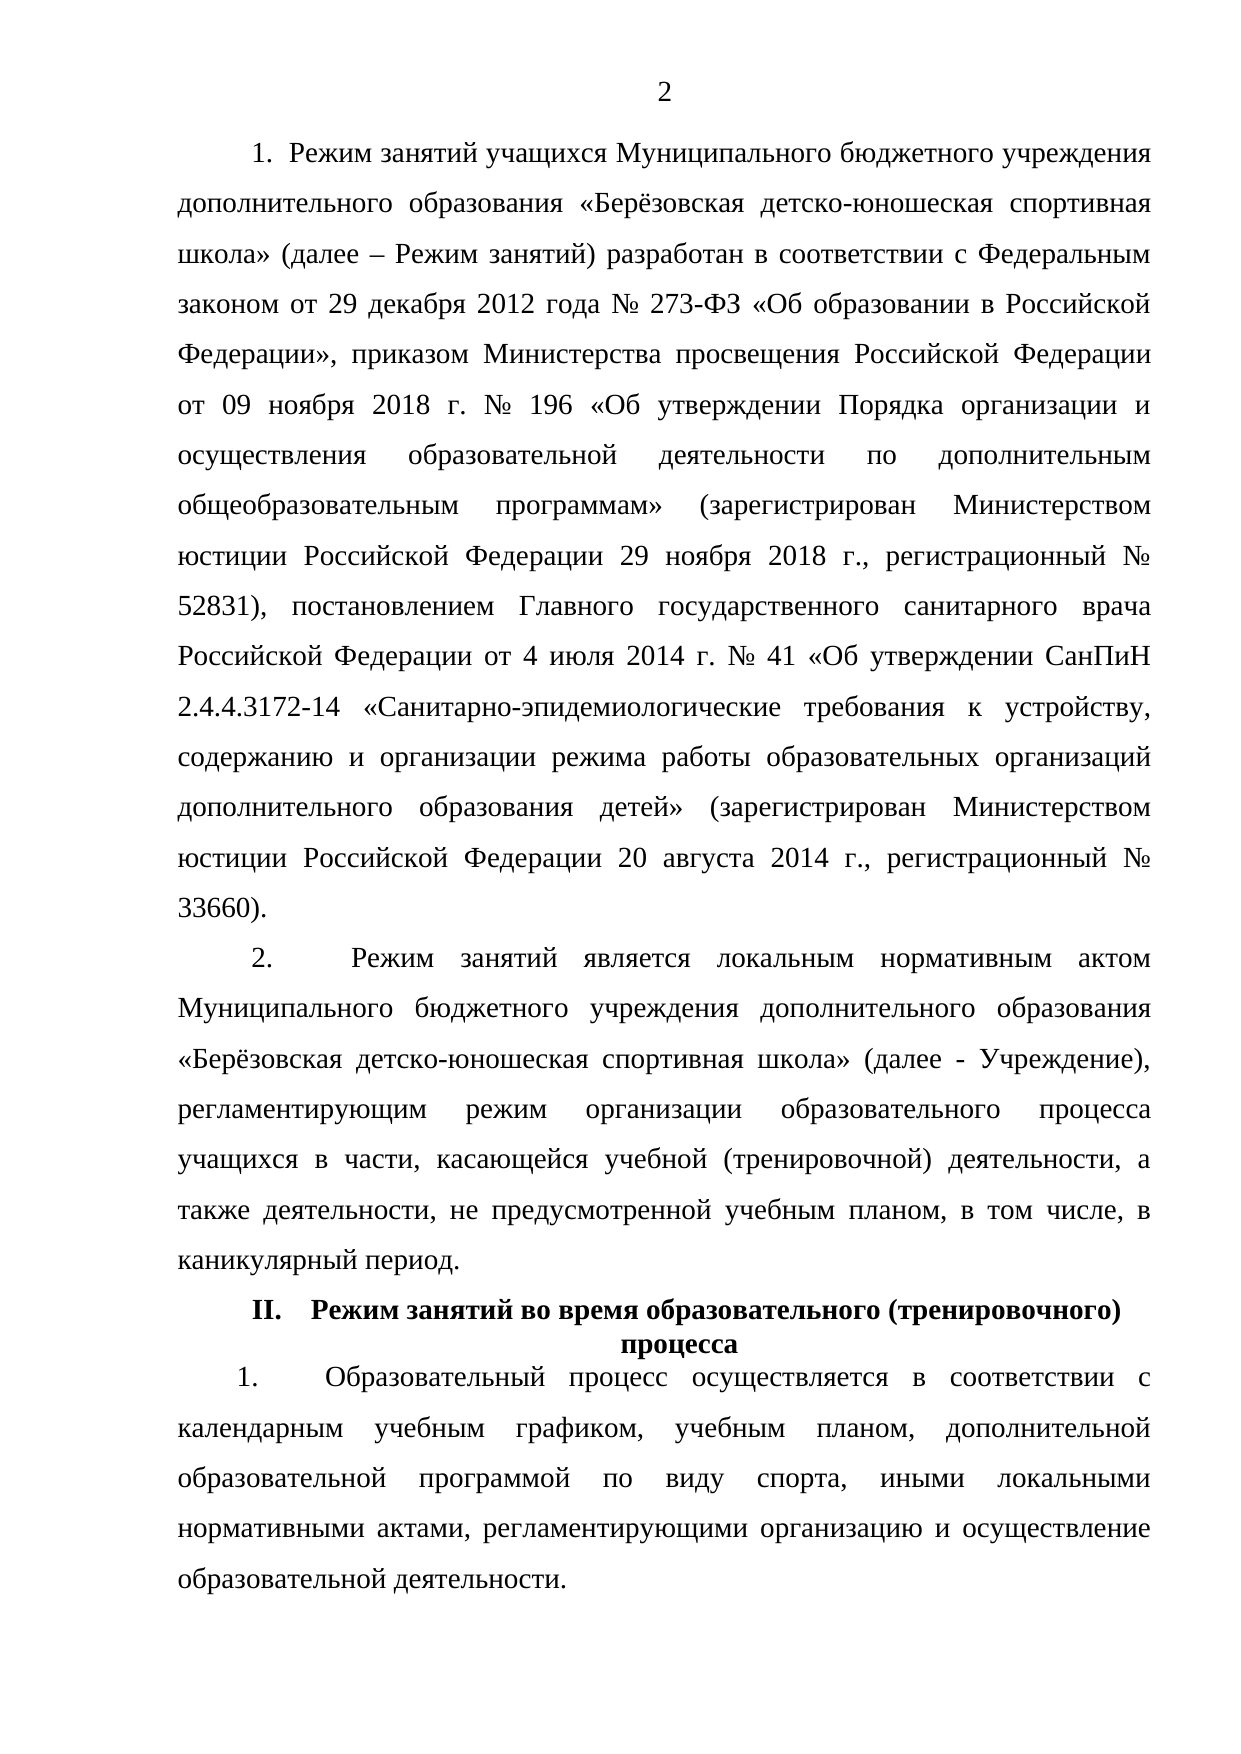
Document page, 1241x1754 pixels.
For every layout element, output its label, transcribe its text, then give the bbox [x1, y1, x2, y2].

list Образовательный процесс осуществляется в соответствии с календарным учебным графиком, учебным планом, дополнительной образовательной программой по виду спорта, иными локальными нормативными актами, регламентирующими организацию и осуществление образовательной деятельности. [177, 1359, 1152, 1594]
list Режим занятий во время образовательного (тренировочного) процесса [177, 1292, 1181, 1359]
list Режим занятий является локальным нормативным актом Муниципального бюджетного учреждения дополнительного образования «Берёзовская детско-юношеская спортивная школа» (далее - Учреждение), регламентирующим режим организации образовательного процесса учащихся в части, касающейся учебной (тренировочной) деятельности, а также деятельности, не предусмотренной учебным планом, в том числе, в каникулярный период. [177, 940, 1152, 1276]
list Режим занятий учащихся Муниципального бюджетного учреждения дополнительного образования «Берёзовская детско-юношеская спортивная школа» (далее – Режим занятий) разработан в соответствии с Федеральным законом от 29 декабря 2012 года № 273-ФЗ «Об образовании в Российской Федерации», приказом Министерства просвещения Российской Федерации от 09 ноября 2018 г. № 196 «Об утверждении Порядка организации и осуществления образовательной деятельности по дополнительным общеобразовательным программам» (зарегистрирован Министерством юстиции Российской Федерации 29 ноября 2018 г., регистрационный № 52831), постановлением Главного государственного санитарного врача Российской Федерации от 4 июля 2014 г. № 41 «Об утверждении СанПиН 2.4.4.3172-14 «Санитарно-эпидемиологические требования к устройству, содержанию и организации режима работы образовательных организаций дополнительного образования детей» (зарегистрирован Министерством юстиции Российской Федерации 20 августа 2014 г., регистрационный № 33660). [177, 135, 1152, 923]
